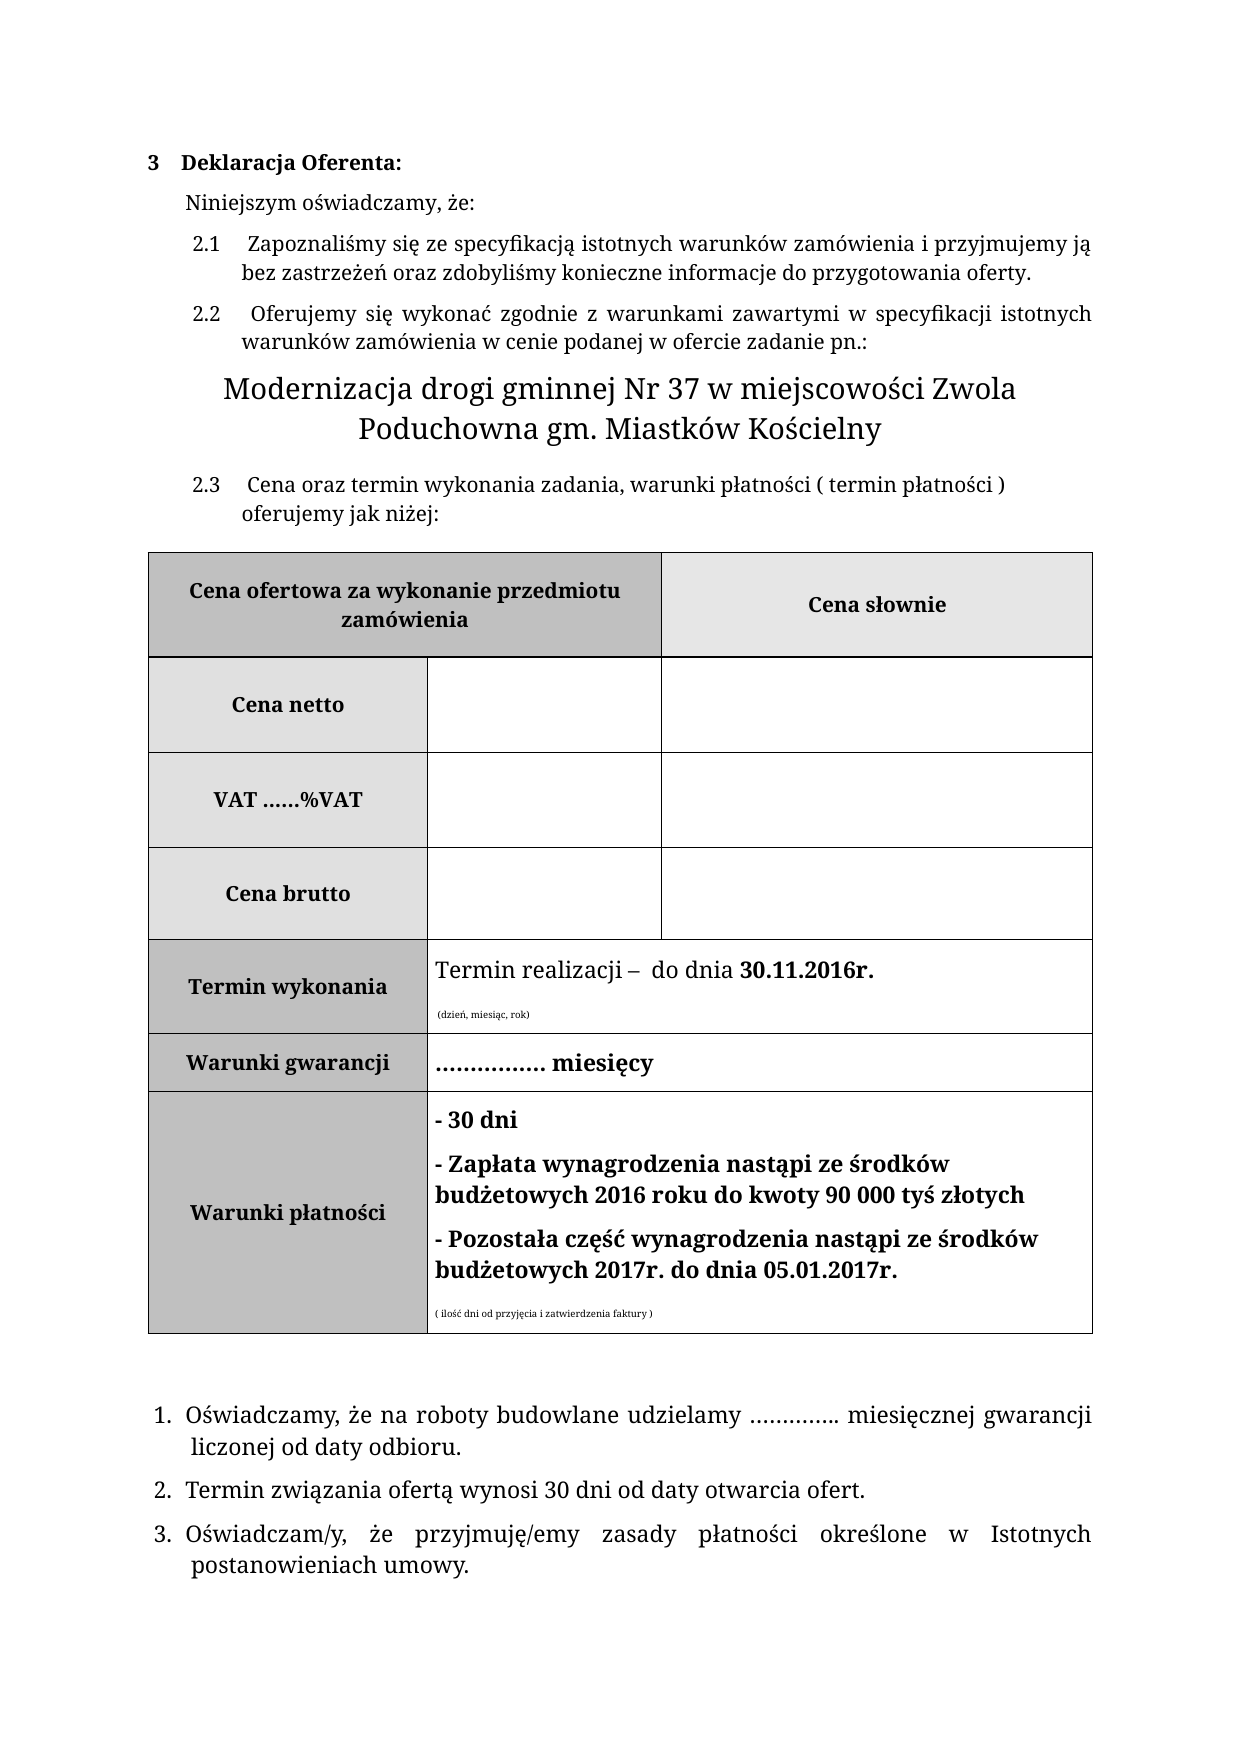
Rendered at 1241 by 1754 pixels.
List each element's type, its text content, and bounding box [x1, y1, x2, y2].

list Oferujemy się wykonać zgodnie z warunkami zawartymi w specyfikacji istotnych warunków zamówienia w cenie podanej w ofercie zadanie pn.: [192, 299, 1093, 356]
table_cell [428, 848, 661, 939]
table_cell [662, 753, 1092, 847]
table_cell Cena brutto [149, 848, 427, 939]
text 3 Deklaracja Oferenta: [148, 148, 1093, 176]
text Niniejszym oświadczamy, że: [185, 188, 1093, 217]
table_header Cena słownie [662, 553, 1092, 656]
table_cell Termin realizacji – do dnia 30.11.2016r. (dzień, miesiąc, rok) [428, 940, 1092, 1033]
table_cell [662, 658, 1092, 752]
table_cell [428, 753, 661, 847]
table_cell Warunki płatności [149, 1092, 427, 1333]
table_cell [662, 848, 1092, 939]
table_header Cena ofertowa za wykonanie przedmiotu zamówienia [149, 553, 661, 656]
table_cell [428, 658, 661, 752]
table_cell Cena netto [149, 658, 427, 752]
list Oświadczam/y, że przyjmuję/emy zasady płatności określone w Istotnych postanowieniach umowy. [153, 1518, 1093, 1581]
list Cena oraz termin wykonania zadania, warunki płatności ( termin płatności ) oferujemy jak niżej: [192, 470, 1093, 527]
table_cell ……………. miesięcy [428, 1034, 1092, 1091]
table_cell Termin wykonania [149, 940, 427, 1033]
table_cell Warunki gwarancji [149, 1034, 427, 1091]
table_cell VAT ..….%VAT [149, 753, 427, 847]
list Oświadczamy, że na roboty budowlane udzielamy ………….. miesięcznej gwarancji liczonej od daty odbioru. [153, 1399, 1093, 1462]
text Modernizacja drogi gminnej Nr 37 w miejscowości Zwola Poduchowna gm. Miastków Kościelny [148, 368, 1093, 448]
list Zapoznaliśmy się ze specyfikacją istotnych warunków zamówienia i przyjmujemy ją bez zastrzeżeń oraz zdobyliśmy konieczne informacje do przygotowania oferty. [192, 229, 1093, 286]
table_cell - 30 dni - Zapłata wynagrodzenia nastąpi ze środków budżetowych 2016 roku do kwoty 90 000 tyś złotych - Pozostała część wynagrodzenia nastąpi ze środków budżetowych 2017r. do dnia 05.01.2017r. ( ilość dni od przyjęcia i zatwierdzenia faktury ) [428, 1092, 1092, 1333]
list Termin związania ofertą wynosi 30 dni od daty otwarcia ofert. [153, 1474, 1093, 1506]
